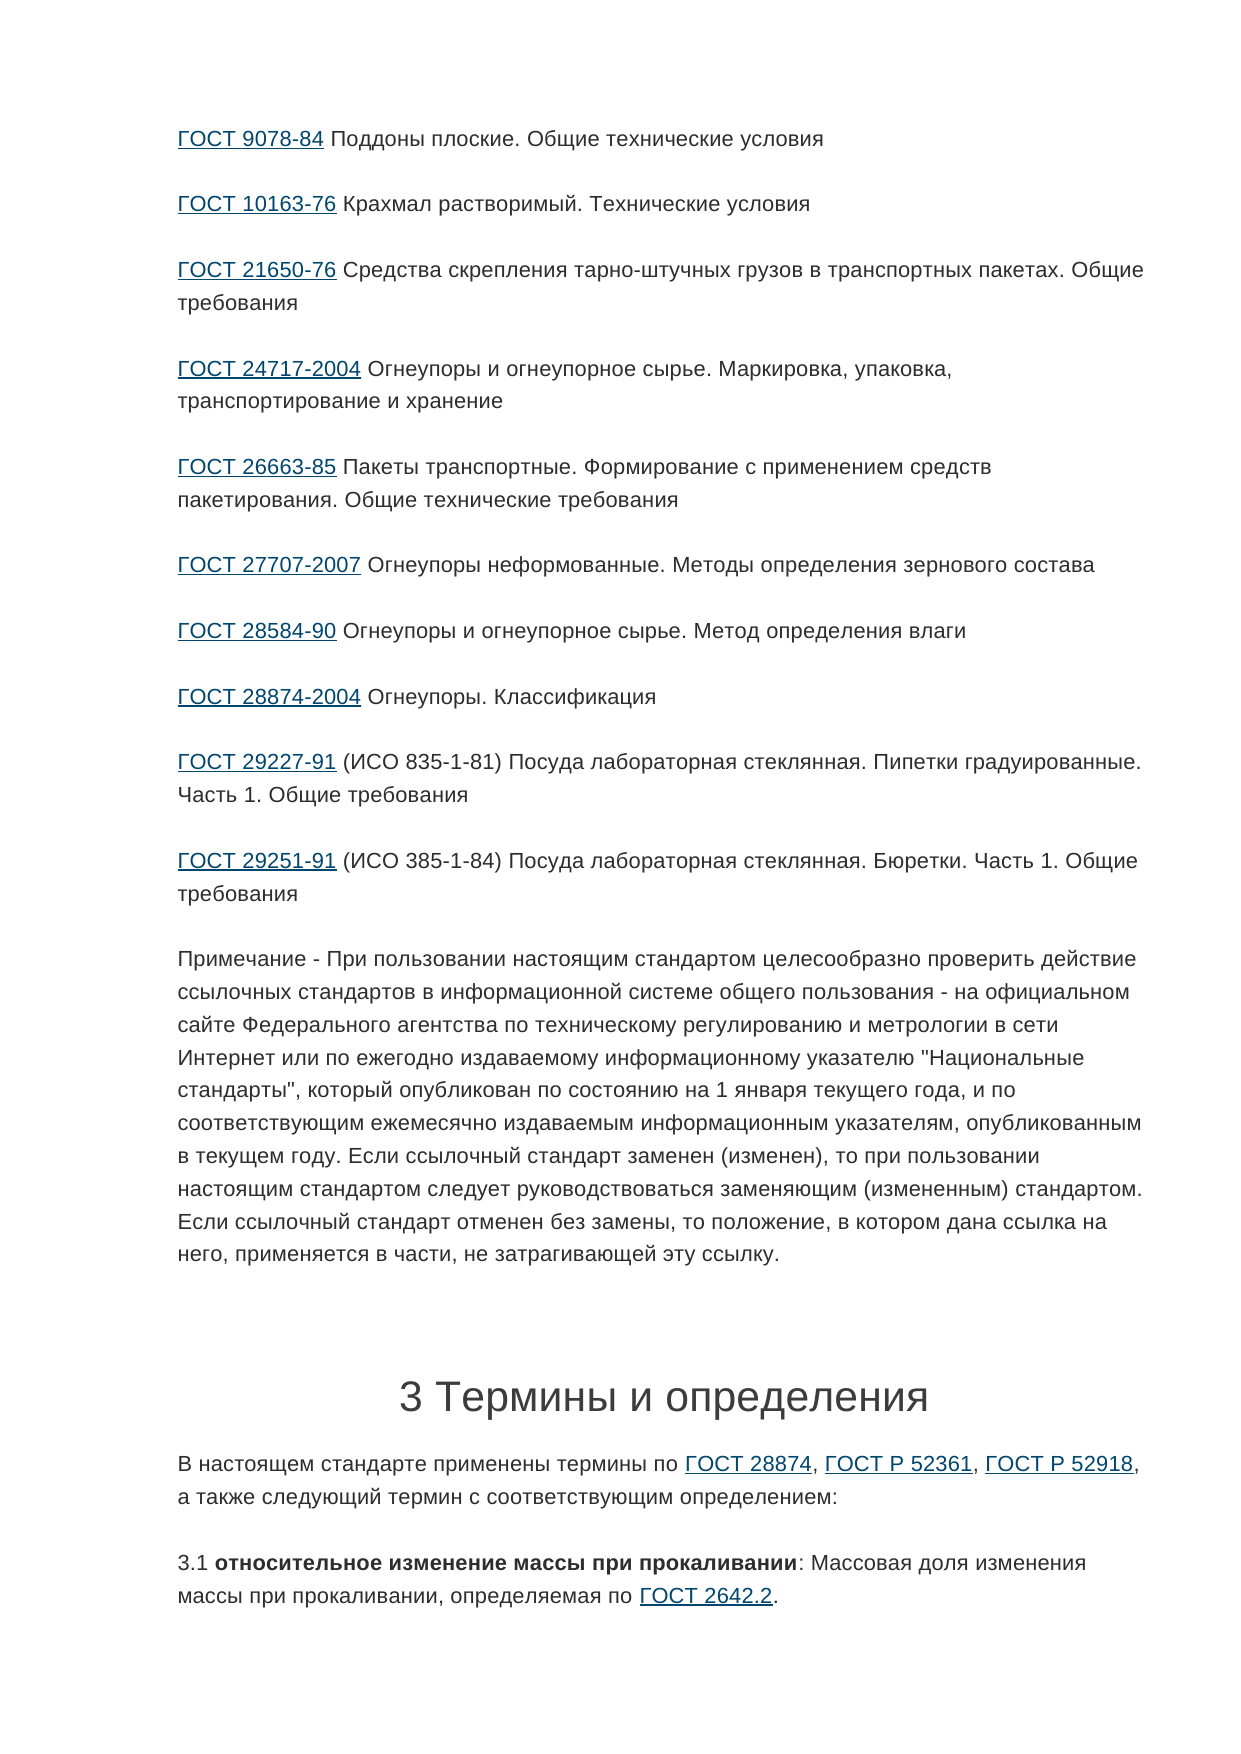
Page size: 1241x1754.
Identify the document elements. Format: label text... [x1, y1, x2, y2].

text В настоящем стандарте применены термины по ГОСТ 28874, ГОСТ Р 52361, ГОСТ Р 52918, а также следующий термин с соответствующим определением: [177, 1444, 1152, 1542]
text 3 Термины и определения [177, 1371, 1152, 1420]
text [177, 118, 1152, 1332]
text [177, 1542, 1152, 1608]
